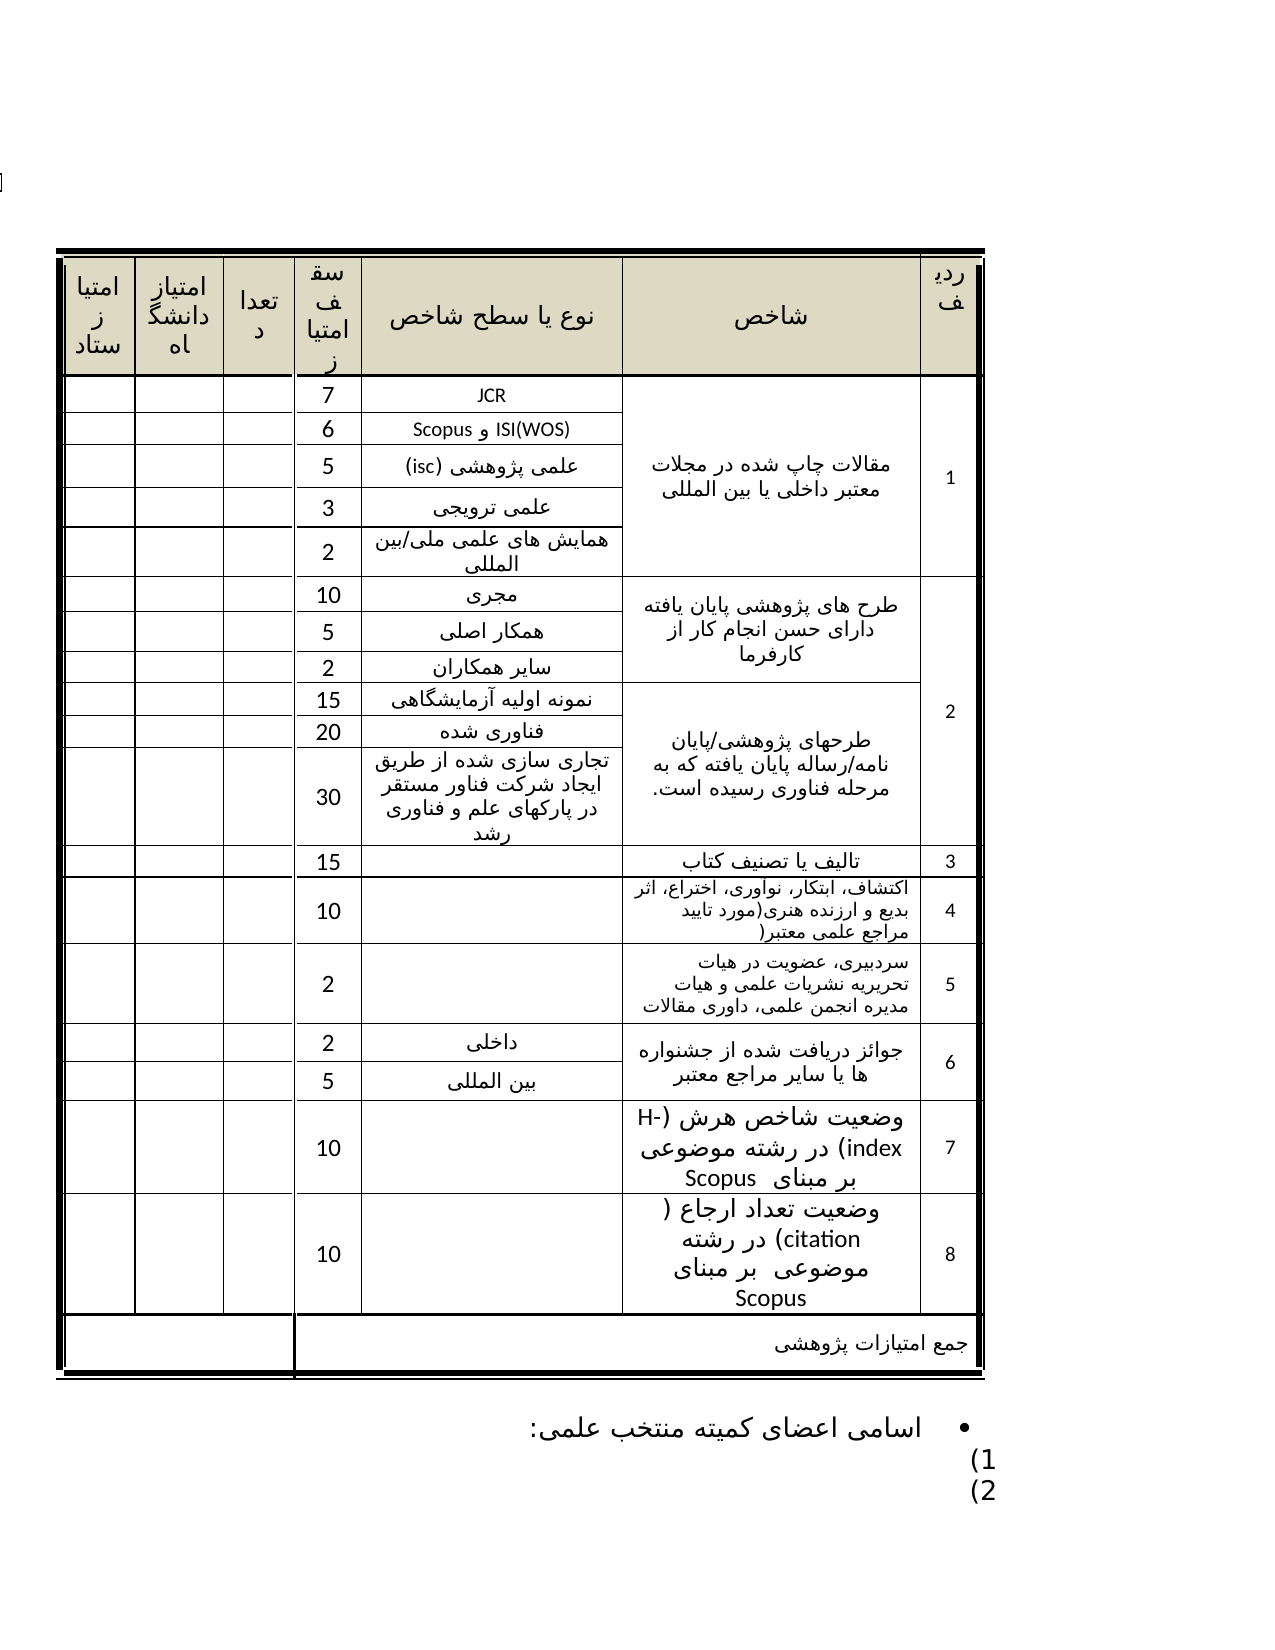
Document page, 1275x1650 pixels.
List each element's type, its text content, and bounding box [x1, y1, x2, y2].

table_cell 1 [921, 377, 976, 576]
table_cell 5 [921, 944, 976, 1023]
table_cell [66, 748, 134, 845]
table_cell [66, 1062, 134, 1100]
table_cell 20 [295, 715, 361, 747]
table_cell وضعیت تعداد ارجاع (citation) در رشته موضوعی بر مبنای Scopus [623, 1194, 920, 1313]
table_cell [136, 944, 223, 1023]
list 1) [59, 1444, 997, 1476]
table_cell [136, 683, 223, 715]
table_cell ISI(WOS) و Scopus [362, 413, 622, 444]
table_cell سردبیری، عضویت در هیات تحریریه نشریات علمی و هیات مدیره انجمن علمی، داوری مقالات [623, 944, 920, 1023]
table_cell تعداد [224, 258, 294, 374]
table_cell جوائز دریافت شده از جشنواره ها یا سایر مراجع معتبر [623, 1024, 920, 1100]
table_cell [136, 846, 223, 876]
table_cell 10 [295, 1193, 361, 1313]
table_cell [224, 412, 294, 444]
table_cell [224, 1193, 294, 1313]
table_cell [136, 577, 223, 611]
table_cell 2 [295, 1023, 361, 1061]
table_cell جمع امتیازات پژوهشی [296, 1314, 980, 1370]
table_cell 15 [295, 682, 361, 715]
table_cell [362, 878, 622, 943]
table_cell 2 [295, 943, 361, 1023]
table_cell 2 [295, 526, 361, 576]
table_cell [224, 1061, 294, 1100]
table_cell [362, 846, 622, 876]
table_cell [136, 1062, 223, 1100]
table_cell 7 [921, 1101, 976, 1193]
table_cell 4 [921, 878, 976, 943]
table_cell 30 [295, 747, 361, 845]
table_cell [136, 652, 223, 682]
table_cell [224, 876, 294, 943]
table_cell [224, 526, 294, 576]
table_cell [136, 377, 223, 412]
table_cell [66, 528, 134, 576]
table_cell [66, 612, 134, 651]
table_cell فناوری شده [362, 716, 622, 747]
table_cell [136, 878, 223, 943]
table_cell نوع یا سطح شاخص [362, 258, 622, 374]
table_cell [362, 1101, 622, 1193]
table_cell امتیاز دانشگاه [136, 258, 223, 374]
table_cell وضعیت شاخص هرش (H-index) در رشته موضوعی بر مبنای Scopus [623, 1101, 920, 1193]
table_cell [66, 652, 134, 682]
table_cell 2 [295, 651, 361, 682]
table_cell 5 [295, 444, 361, 487]
table_cell [224, 611, 294, 651]
table_cell [224, 576, 294, 611]
table_cell [66, 683, 134, 715]
table_cell 6 [295, 412, 361, 444]
table_cell همایش های علمی ملی/بین المللی [362, 528, 622, 576]
table_cell 2 [921, 577, 976, 845]
table_cell [66, 488, 134, 526]
table_cell شاخص [623, 258, 920, 374]
list اسامی اعضای کمیته منتخب علمی: [59, 1413, 960, 1444]
table_cell [136, 612, 223, 651]
table_cell [136, 488, 223, 526]
table_cell [224, 1100, 294, 1193]
table_cell [66, 377, 134, 412]
table_cell اکتشاف، ابتکار، نوآوری، اختراع، اثر بدیع و ارزنده هنری(مورد تایید مراجع علمی معتبر( [623, 878, 920, 943]
table_cell تالیف یا تصنیف کتاب [623, 846, 920, 876]
table_cell [66, 1101, 134, 1193]
table_cell [224, 651, 294, 682]
table_cell [224, 374, 294, 412]
table_cell [136, 1024, 223, 1061]
table_cell ردیف [921, 258, 980, 374]
table_cell تجاری سازی شده از طریق ایجاد شرکت فناور مستقر در پارکهای علم و فناوری رشد [362, 748, 622, 845]
table_cell [63, 1313, 293, 1370]
table_cell [136, 748, 223, 845]
table_cell 15 [295, 845, 361, 876]
table_cell [362, 944, 622, 1023]
table_cell نمونه اولیه آزمایشگاهی [362, 683, 622, 715]
table_cell [224, 682, 294, 715]
table_cell بین المللی [362, 1062, 622, 1100]
table_cell [66, 1024, 134, 1061]
table_cell امتیاز ستاد [61, 254, 135, 374]
table_cell طرحهای پژوهشی/پایان نامه/رساله پایان یافته که به مرحله فناوری رسیده است. [623, 683, 920, 845]
list 2) [59, 1476, 997, 1507]
table_cell [136, 528, 223, 576]
table_cell مجری [362, 577, 622, 611]
table_cell [136, 716, 223, 747]
table_cell [66, 846, 134, 876]
table_cell [66, 413, 134, 444]
table_cell طرح های پژوهشی پایان یافته دارای حسن انجام کار از کارفرما [623, 577, 920, 682]
table_cell 7 [295, 374, 361, 412]
table_cell [224, 444, 294, 487]
table_cell [66, 577, 134, 611]
table_cell 3 [921, 846, 976, 876]
table_cell [224, 715, 294, 747]
table_cell JCR [362, 377, 622, 412]
table_cell علمی ترویجی [362, 488, 622, 526]
table_cell داخلی [362, 1024, 622, 1061]
table_cell مقالات چاپ شده در مجلات معتبر داخلی یا بین المللی [623, 377, 920, 576]
table_cell [136, 1101, 223, 1193]
table_cell [136, 1194, 223, 1313]
table_cell سقف امتیاز [295, 258, 361, 374]
table_cell [66, 944, 134, 1023]
table_cell 10 [295, 1100, 361, 1193]
table_cell 10 [295, 576, 361, 611]
table_cell 10 [295, 876, 361, 943]
table_cell 6 [921, 1024, 976, 1100]
table_cell [224, 943, 294, 1023]
table_cell [136, 445, 223, 487]
table_cell 5 [295, 1061, 361, 1100]
table_cell 3 [295, 487, 361, 526]
table_cell [66, 878, 134, 943]
table_cell [224, 487, 294, 526]
table_cell [362, 1194, 622, 1313]
table_cell 8 [921, 1194, 976, 1313]
table_cell [66, 716, 134, 747]
table_cell [136, 413, 223, 444]
table_cell سایر همکاران [362, 652, 622, 682]
table_cell [224, 845, 294, 876]
table_cell [224, 1023, 294, 1061]
table_cell همکار اصلی [362, 612, 622, 651]
table_cell [66, 1194, 134, 1313]
table_cell [224, 747, 294, 845]
table_cell 5 [295, 611, 361, 651]
table_cell علمی پژوهشی (isc) [362, 445, 622, 487]
table_cell [66, 445, 134, 487]
